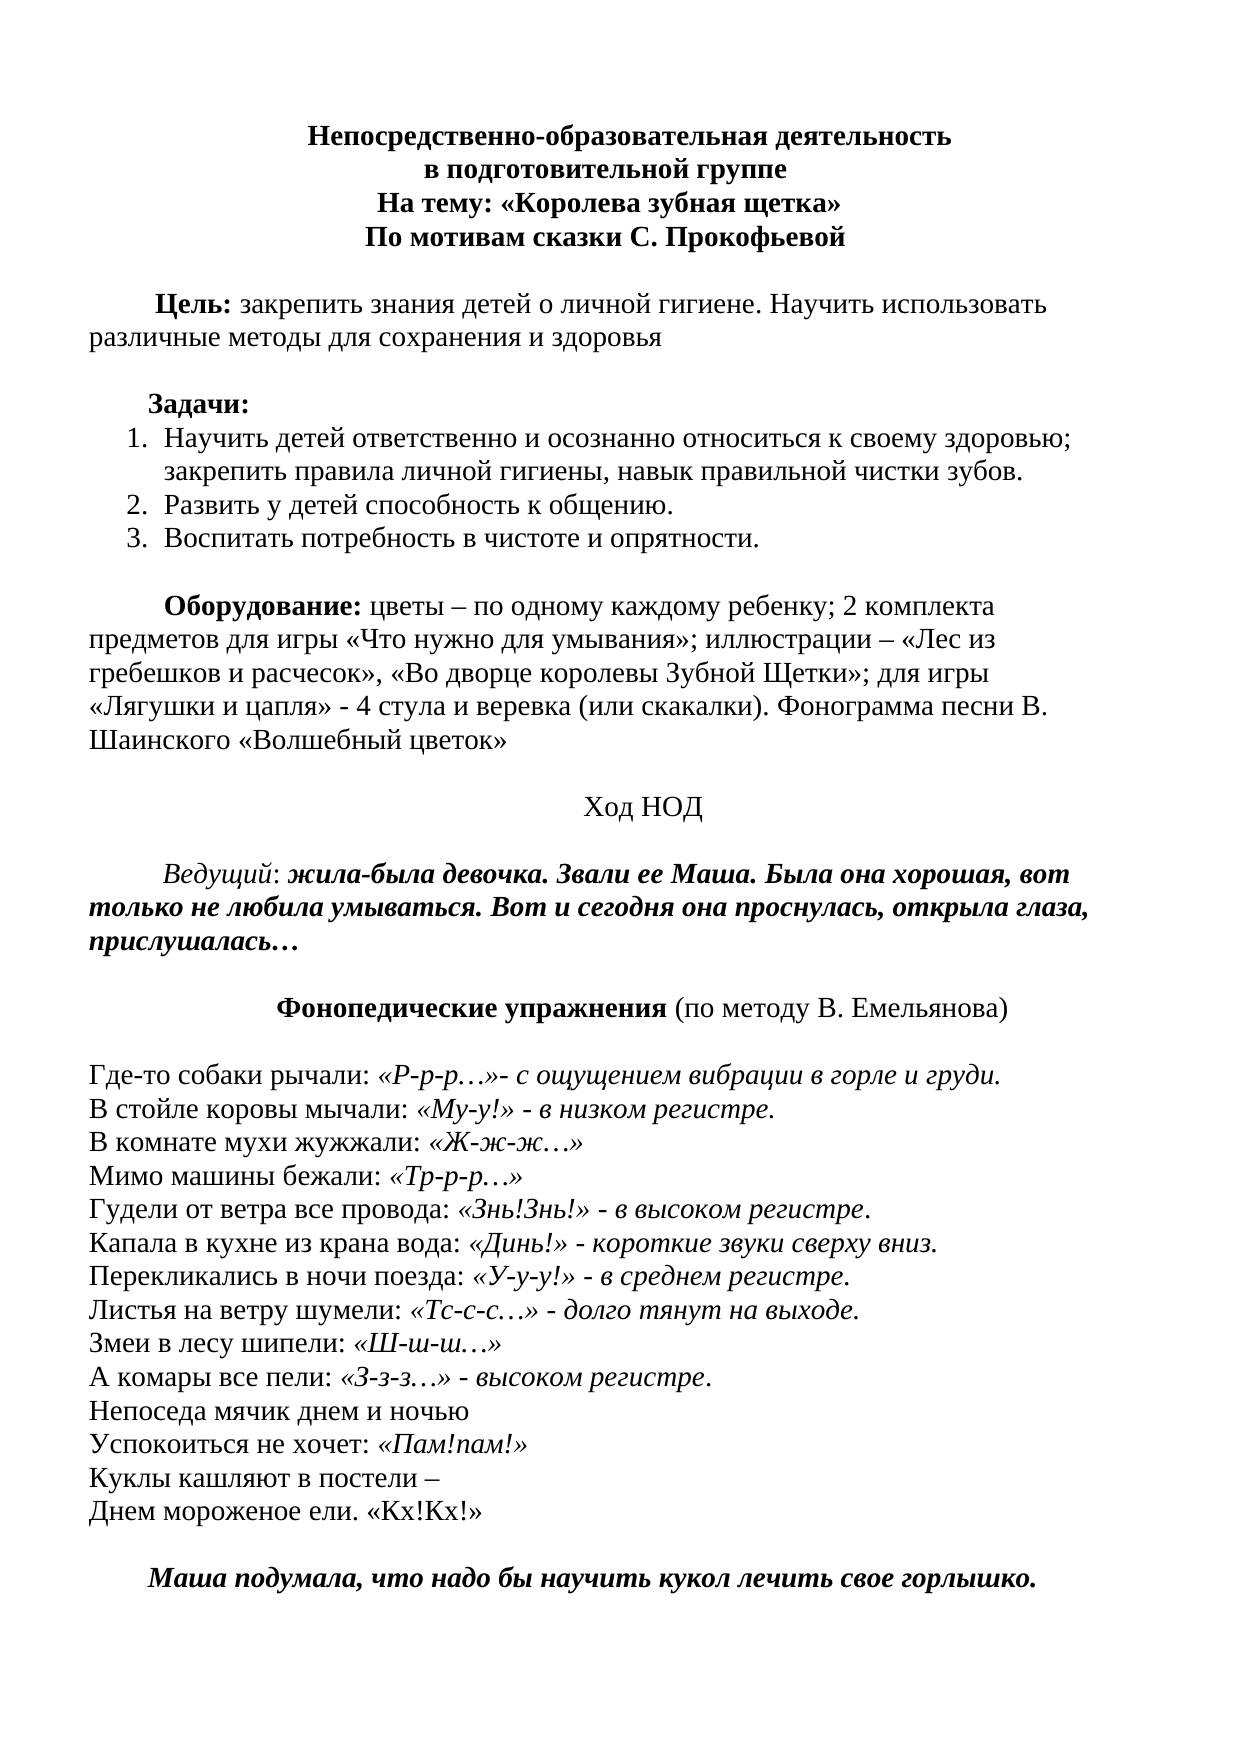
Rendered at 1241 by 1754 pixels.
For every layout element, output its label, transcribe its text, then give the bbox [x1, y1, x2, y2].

list Развить у детей способность к общению. [126, 487, 1122, 521]
list Куклы кашляют в постели – [89, 1460, 1122, 1493]
list Ведущий: жила-была девочка. Звали ее Маша. Была она хорошая, вот только не любила умываться. Вот и сегодня она проснулась, открыла глаза, прислушалась… [89, 856, 1122, 957]
text По мотивам сказки С. Прокофьевой [89, 219, 1122, 252]
text Непосредственно-образовательная деятельность [89, 118, 1122, 152]
list Где-то собаки рычали: «Р-р-р…»- с ощущением вибрации в горле и груди. [89, 1057, 1122, 1091]
list В комнате мухи жужжали: «Ж-ж-ж…» [89, 1124, 1122, 1158]
list Фонопедические упражнения (по методу В. Емельянова) [89, 990, 1122, 1024]
list Листья на ветру шумели: «Тс-с-с…» - долго тянут на выходе. [89, 1292, 1122, 1326]
list Перекликались в ночи поезда: «У-у-у!» - в среднем регистре. [89, 1258, 1122, 1292]
list Научить детей ответственно и осознанно относиться к своему здоровью; закрепить правила личной гигиены, навык правильной чистки зубов. [126, 420, 1122, 487]
text На тему: «Королева зубная щетка» [89, 185, 1122, 219]
list Маша подумала, что надо бы научить кукол лечить свое горлышко. [89, 1560, 1122, 1594]
list Оборудование: цветы – по одному каждому ребенку; 2 комплекта предметов для игры «Что нужно для умывания»; иллюстрации – «Лес из гребешков и расчесок», «Во дворце королевы Зубной Щетки»; для игры «Лягушки и цапля» - 4 стула и веревка (или скакалки). Фонограмма песни В. Шаинского «Волшебный цветок» [89, 588, 1122, 755]
list Успокоиться не хочет: «Пам!пам!» [89, 1426, 1122, 1460]
list Змеи в лесу шипели: «Ш-ш-ш…» [89, 1326, 1122, 1359]
list Ход НОД [164, 789, 1122, 822]
text Цель: закрепить знания детей о личной гигиене. Научить использовать различные методы для сохранения и здоровья [89, 286, 1122, 353]
list В стойле коровы мычали: «Му-у!» - в низком регистре. [89, 1091, 1122, 1124]
text в подготовительной группе [89, 152, 1122, 185]
list Воспитать потребность в чистоте и опрятности. [126, 521, 1122, 554]
list Гудели от ветра все провода: «Знь!Знь!» - в высоком регистре. [89, 1191, 1122, 1225]
list Мимо машины бежали: «Тр-р-р…» [89, 1158, 1122, 1191]
list Днем мороженое ели. «Кх!Кх!» [89, 1493, 1122, 1527]
list А комары все пели: «З-з-з…» - высоком регистре. [89, 1359, 1122, 1393]
text Задачи: [89, 386, 1122, 420]
list Капала в кухне из крана вода: «Динь!» - короткие звуки сверху вниз. [89, 1225, 1122, 1258]
list Непоседа мячик днем и ночью [89, 1393, 1122, 1426]
